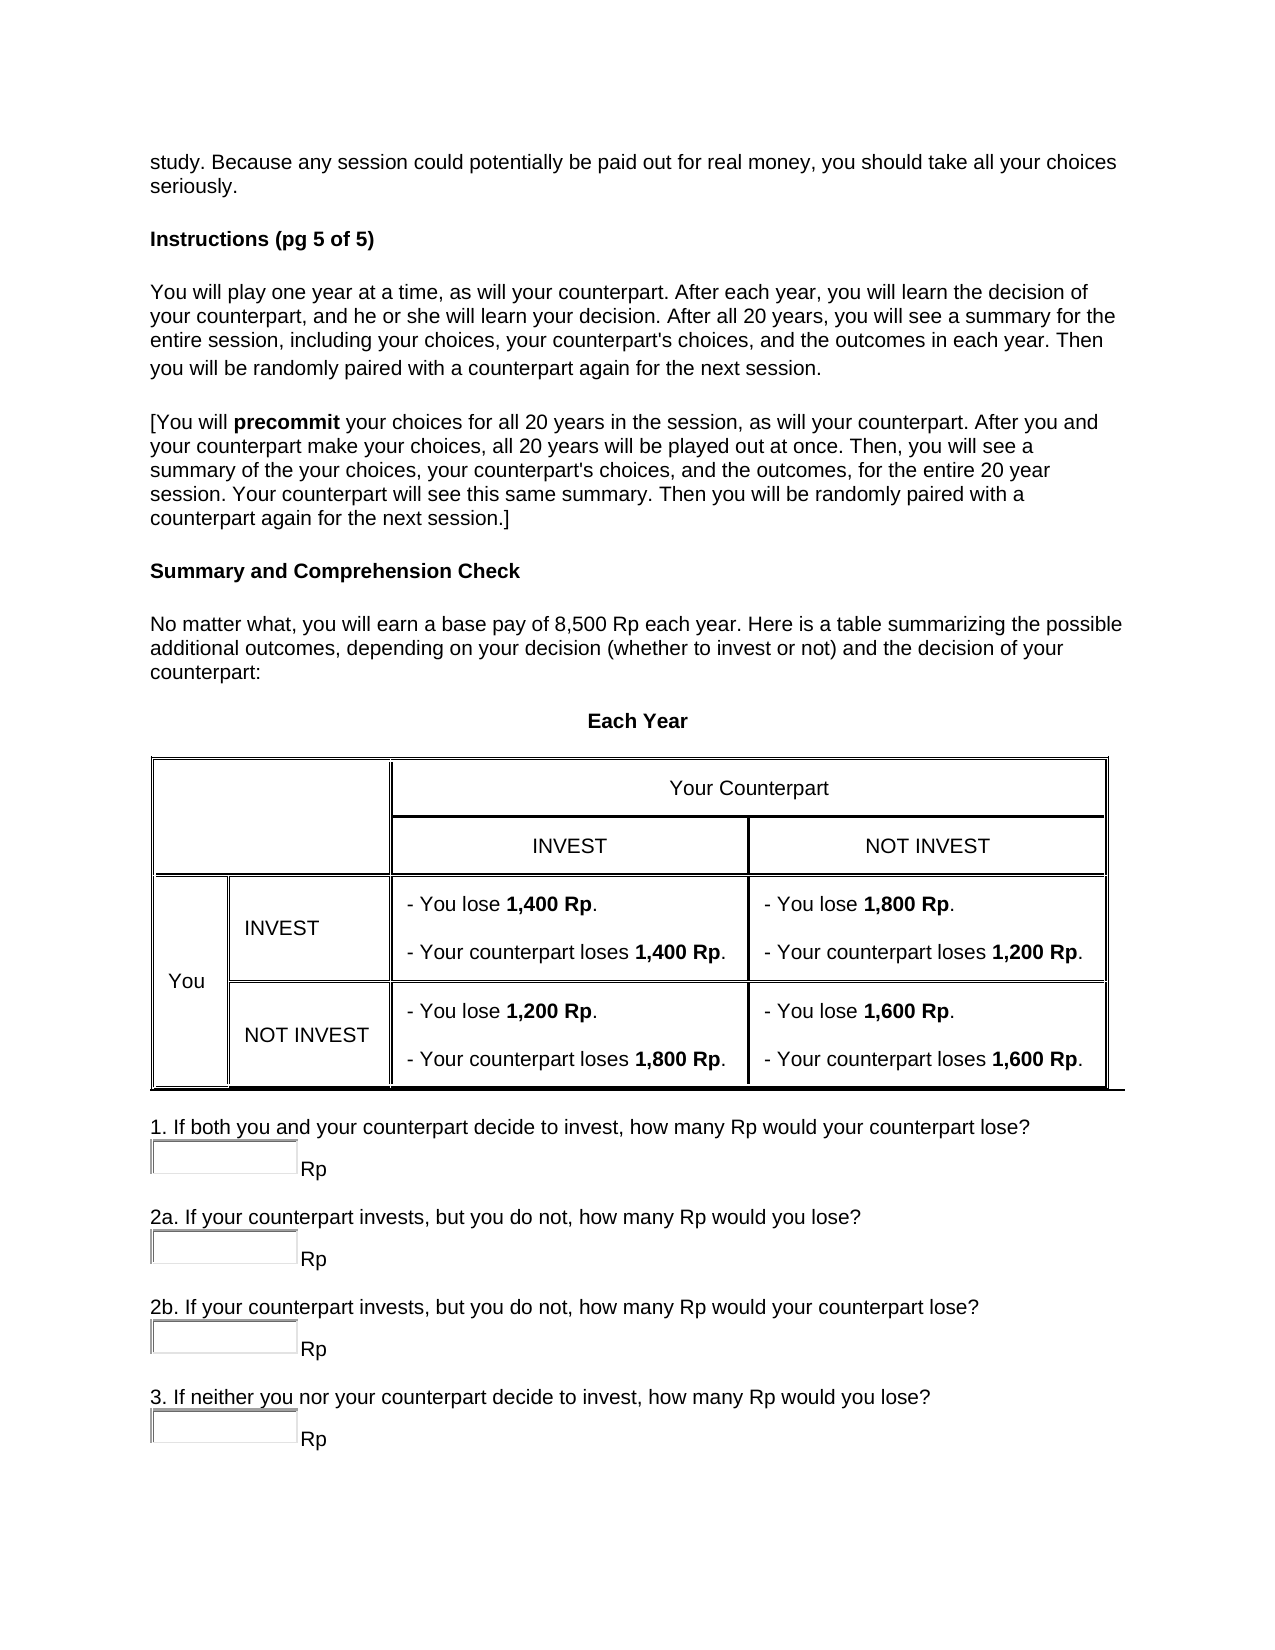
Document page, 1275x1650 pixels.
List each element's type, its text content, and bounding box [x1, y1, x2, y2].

table_cell INVEST [230, 877, 389, 980]
text 1. If both you and your counterpart decide to invest, how many Rp would your counterpart lose? Rp 2a. If your counterpart invests, but you do not, how many Rp would you lose? Rp 2b. If your counterpart invests, but you do not, how many Rp would your counterpart lose? Rp 3. If neither you nor your counterpart decide to invest, how many Rp would you lose? Rp [150, 1091, 1125, 1450]
table_cell INVEST [393, 818, 747, 873]
table_cell - You lose 1,600 Rp. - Your counterpart loses 1,600 Rp. [748, 980, 1107, 1086]
text Summary and Comprehension Check [150, 558, 1125, 582]
table_cell You [154, 873, 228, 1086]
text You will play one year at a time, as will your counterpart. After each year, you will learn the decision of your counterpart, and he or she will learn your decision. After all 20 years, you will see a summary for the entire session, including your choices, your counterpart's choices, and the outcomes in each year. Then you will be randomly paired with a counterpart again for the next session. [150, 280, 1125, 381]
table_cell NOT INVEST [229, 980, 391, 1086]
table_header [154, 758, 391, 873]
text Instructions (pg 5 of 5) [150, 227, 1125, 251]
table_header Your Counterpart [391, 760, 1105, 815]
text [You will precommit your choices for all 20 years in the session, as will your counterpart. After you and your counterpart make your choices, all 20 years will be played out at once. Then, you will see a summary of the your choices, your counterpart's choices, and the outcomes, for the entire 20 year session. Your counterpart will see this same summary. Then you will be randomly paired with a counterpart again for the next session.] [150, 409, 1125, 529]
table_cell - You lose 1,400 Rp. - Your counterpart loses 1,400 Rp. [393, 877, 747, 980]
table_cell - You lose 1,800 Rp. - Your counterpart loses 1,200 Rp. [750, 873, 1106, 980]
text No matter what, you will earn a base pay of 8,500 Rp each year. Here is a table summarizing the possible additional outcomes, depending on your decision (whether to invest or not) and the decision of your counterpart: [150, 612, 1125, 683]
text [150, 150, 1125, 198]
table_cell - You lose 1,200 Rp. - Your counterpart loses 1,800 Rp. [391, 983, 748, 1086]
text Each Year [150, 708, 1125, 732]
table_cell NOT INVEST [750, 815, 1105, 873]
